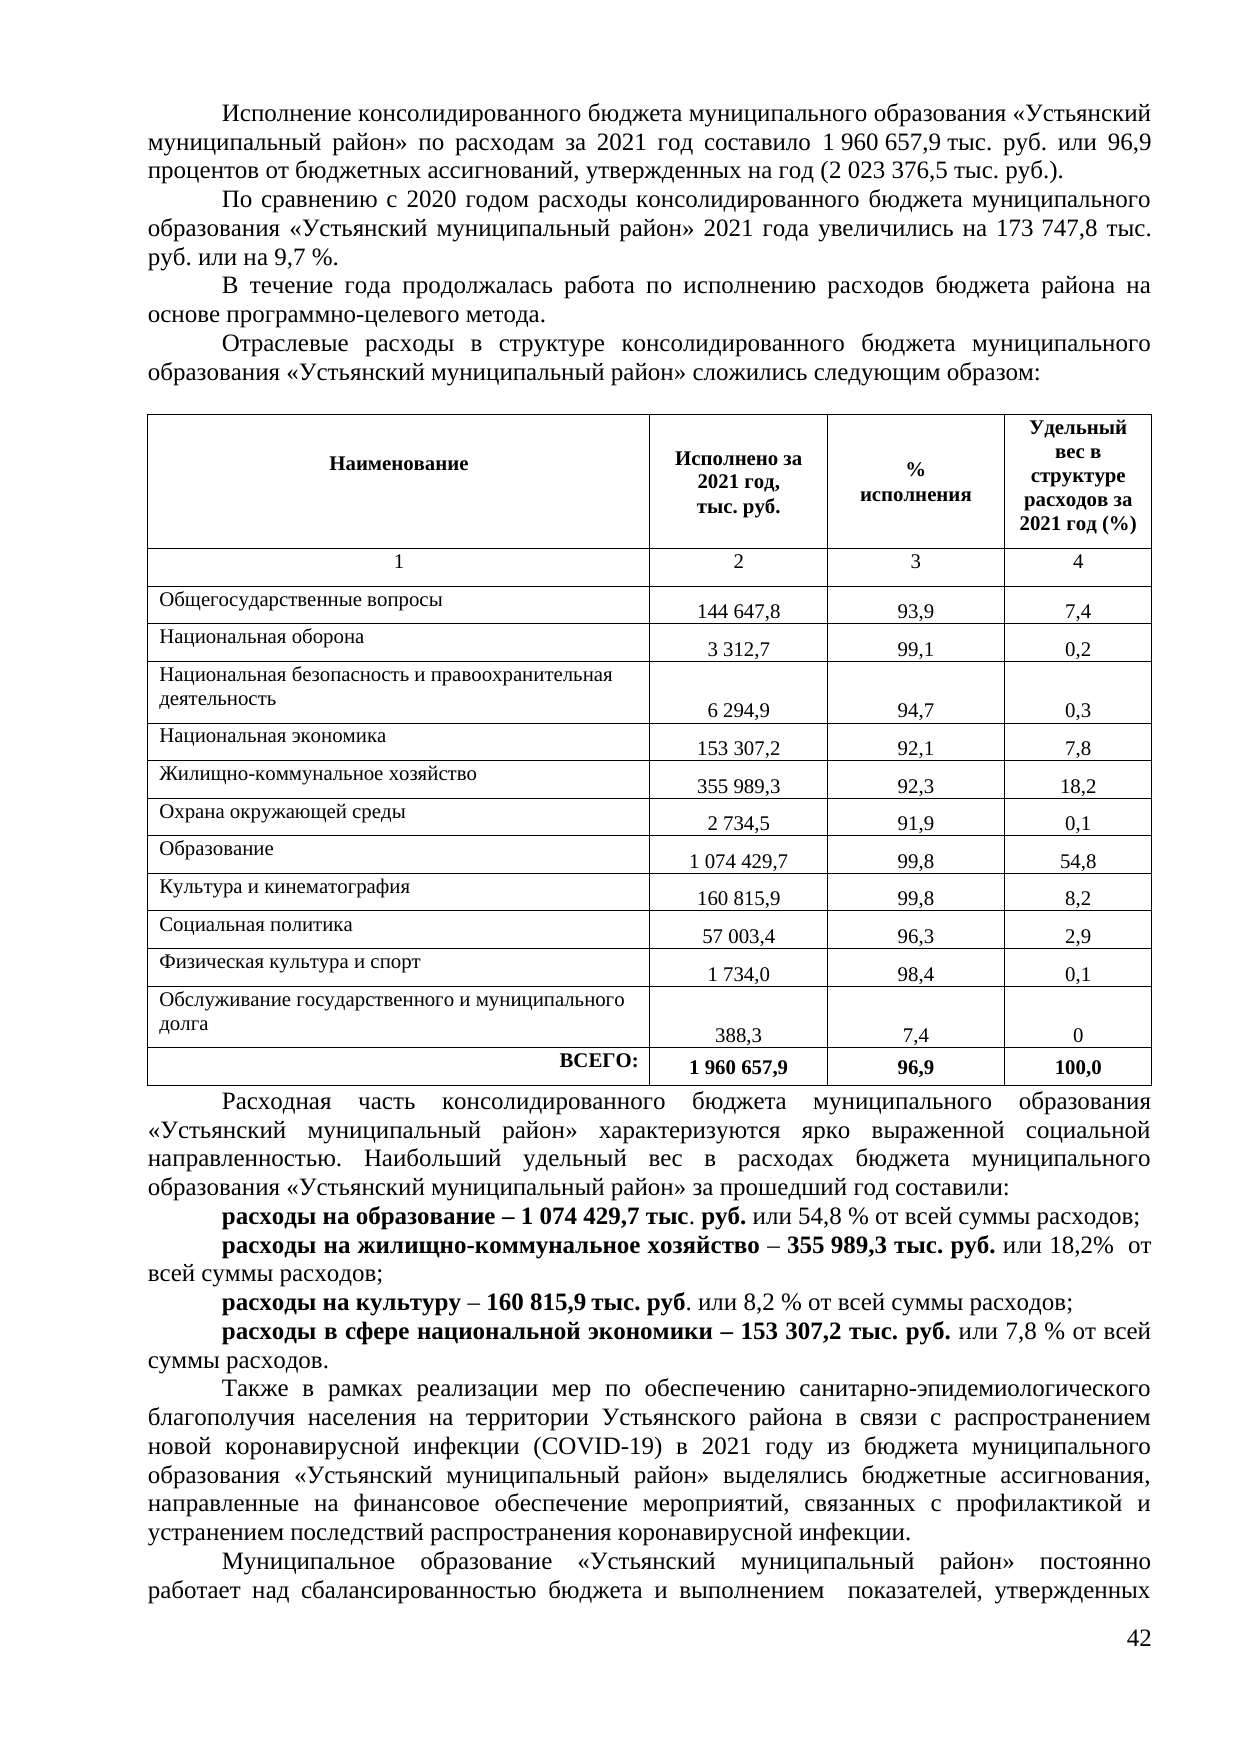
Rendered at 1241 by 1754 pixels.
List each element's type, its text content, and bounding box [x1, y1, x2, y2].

table_cell 99,1 [828, 624, 1004, 661]
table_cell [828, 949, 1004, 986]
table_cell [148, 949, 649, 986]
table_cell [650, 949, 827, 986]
table_cell 2 [650, 549, 827, 586]
table_cell 4 [1005, 549, 1151, 586]
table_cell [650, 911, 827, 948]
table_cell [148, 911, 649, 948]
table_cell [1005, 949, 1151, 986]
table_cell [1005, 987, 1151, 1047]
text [148, 1546, 1152, 1603]
table_cell 3 [828, 549, 1004, 586]
text В течение года продолжалась работа по исполнению расходов бюджета района на основе программно-целевого метода. [148, 270, 1152, 328]
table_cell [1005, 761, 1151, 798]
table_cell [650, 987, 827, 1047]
table_cell 93,9 [828, 587, 1004, 623]
table_cell 0,2 [1005, 624, 1151, 661]
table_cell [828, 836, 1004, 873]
table_cell 3 312,7 [650, 624, 827, 661]
text расходы на культуру – 160 815,9 тыс. руб. или 8,2 % от всей суммы расходов; [148, 1287, 1152, 1316]
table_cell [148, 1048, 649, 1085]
text Исполнение консолидированного бюджета муниципального образования «Устьянский муниципальный район» по расходам за 2021 год составило 1 960 657,9 тыс. руб. или 96,9 процентов от бюджетных ассигнований, утвержденных на год (2 023 376,5 тыс. руб.). [148, 98, 1152, 184]
table_cell 144 647,8 [650, 587, 827, 623]
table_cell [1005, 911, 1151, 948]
table_header Удельный вес в структуре расходов за 2021 год (%) [1005, 415, 1151, 548]
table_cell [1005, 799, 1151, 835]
table_cell Общегосударственные вопросы [148, 587, 649, 623]
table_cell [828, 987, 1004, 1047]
table_cell 94,7 [828, 662, 1004, 722]
text расходы в сфере национальной экономики – 153 307,2 тыс. руб. или 7,8 % от всей суммы расходов. [148, 1316, 1152, 1373]
table_header Исполнено за 2021 год, тыс. руб. [650, 415, 827, 548]
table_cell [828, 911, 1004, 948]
table_cell 7,4 [1005, 587, 1151, 623]
text Также в рамках реализации мер по обеспечению санитарно-эпидемиологического благополучия населения на территории Устьянского района в связи с распространением новой коронавирусной инфекции (COVID-19) в 2021 году из бюджета муниципального образования «Устьянский муниципальный район» выделялись бюджетные ассигнования, направленные на финансовое обеспечение мероприятий, связанных с профилактикой и устранением последствий распространения коронавирусной инфекции. [148, 1373, 1152, 1546]
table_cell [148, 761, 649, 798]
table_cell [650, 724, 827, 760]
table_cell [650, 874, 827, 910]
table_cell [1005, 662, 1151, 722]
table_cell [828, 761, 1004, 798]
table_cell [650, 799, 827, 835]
table_cell 6 294,9 [650, 662, 827, 722]
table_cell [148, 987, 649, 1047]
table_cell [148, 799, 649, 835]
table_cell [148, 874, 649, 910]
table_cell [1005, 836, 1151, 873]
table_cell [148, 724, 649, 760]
text Расходная часть консолидированного бюджета муниципального образования «Устьянский муниципальный район» характеризуются ярко выраженной социальной направленностью. Наибольший удельный вес в расходах бюджета муниципального образования «Устьянский муниципальный район» за прошедший год составили: [148, 1086, 1152, 1201]
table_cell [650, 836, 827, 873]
text расходы на образование – 1 074 429,7 тыс. руб. или 54,8 % от всей суммы расходов; [148, 1201, 1152, 1230]
table_cell Национальная оборона [148, 624, 649, 661]
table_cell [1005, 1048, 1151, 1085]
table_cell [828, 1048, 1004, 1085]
text Отраслевые расходы в структуре консолидированного бюджета муниципального образования «Устьянский муниципальный район» сложились следующим образом: [148, 328, 1152, 385]
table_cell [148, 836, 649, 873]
text По сравнению с 2020 годом расходы консолидированного бюджета муниципального образования «Устьянский муниципальный район» 2021 года увеличились на 173 747,8 тыс. руб. или на 9,7 %. [148, 184, 1152, 270]
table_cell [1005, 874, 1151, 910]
text расходы на жилищно-коммунальное хозяйство – 355 989,3 тыс. руб. или 18,2% от всей суммы расходов; [148, 1230, 1152, 1287]
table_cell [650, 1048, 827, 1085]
table_header Наименование [148, 415, 649, 548]
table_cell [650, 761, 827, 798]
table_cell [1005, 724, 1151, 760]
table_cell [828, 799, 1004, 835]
table_cell Национальная безопасность и правоохранительная деятельность [148, 662, 649, 722]
table_header % исполнения [828, 415, 1004, 548]
table_cell 1 [148, 549, 649, 586]
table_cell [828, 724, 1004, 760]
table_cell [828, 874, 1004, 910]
